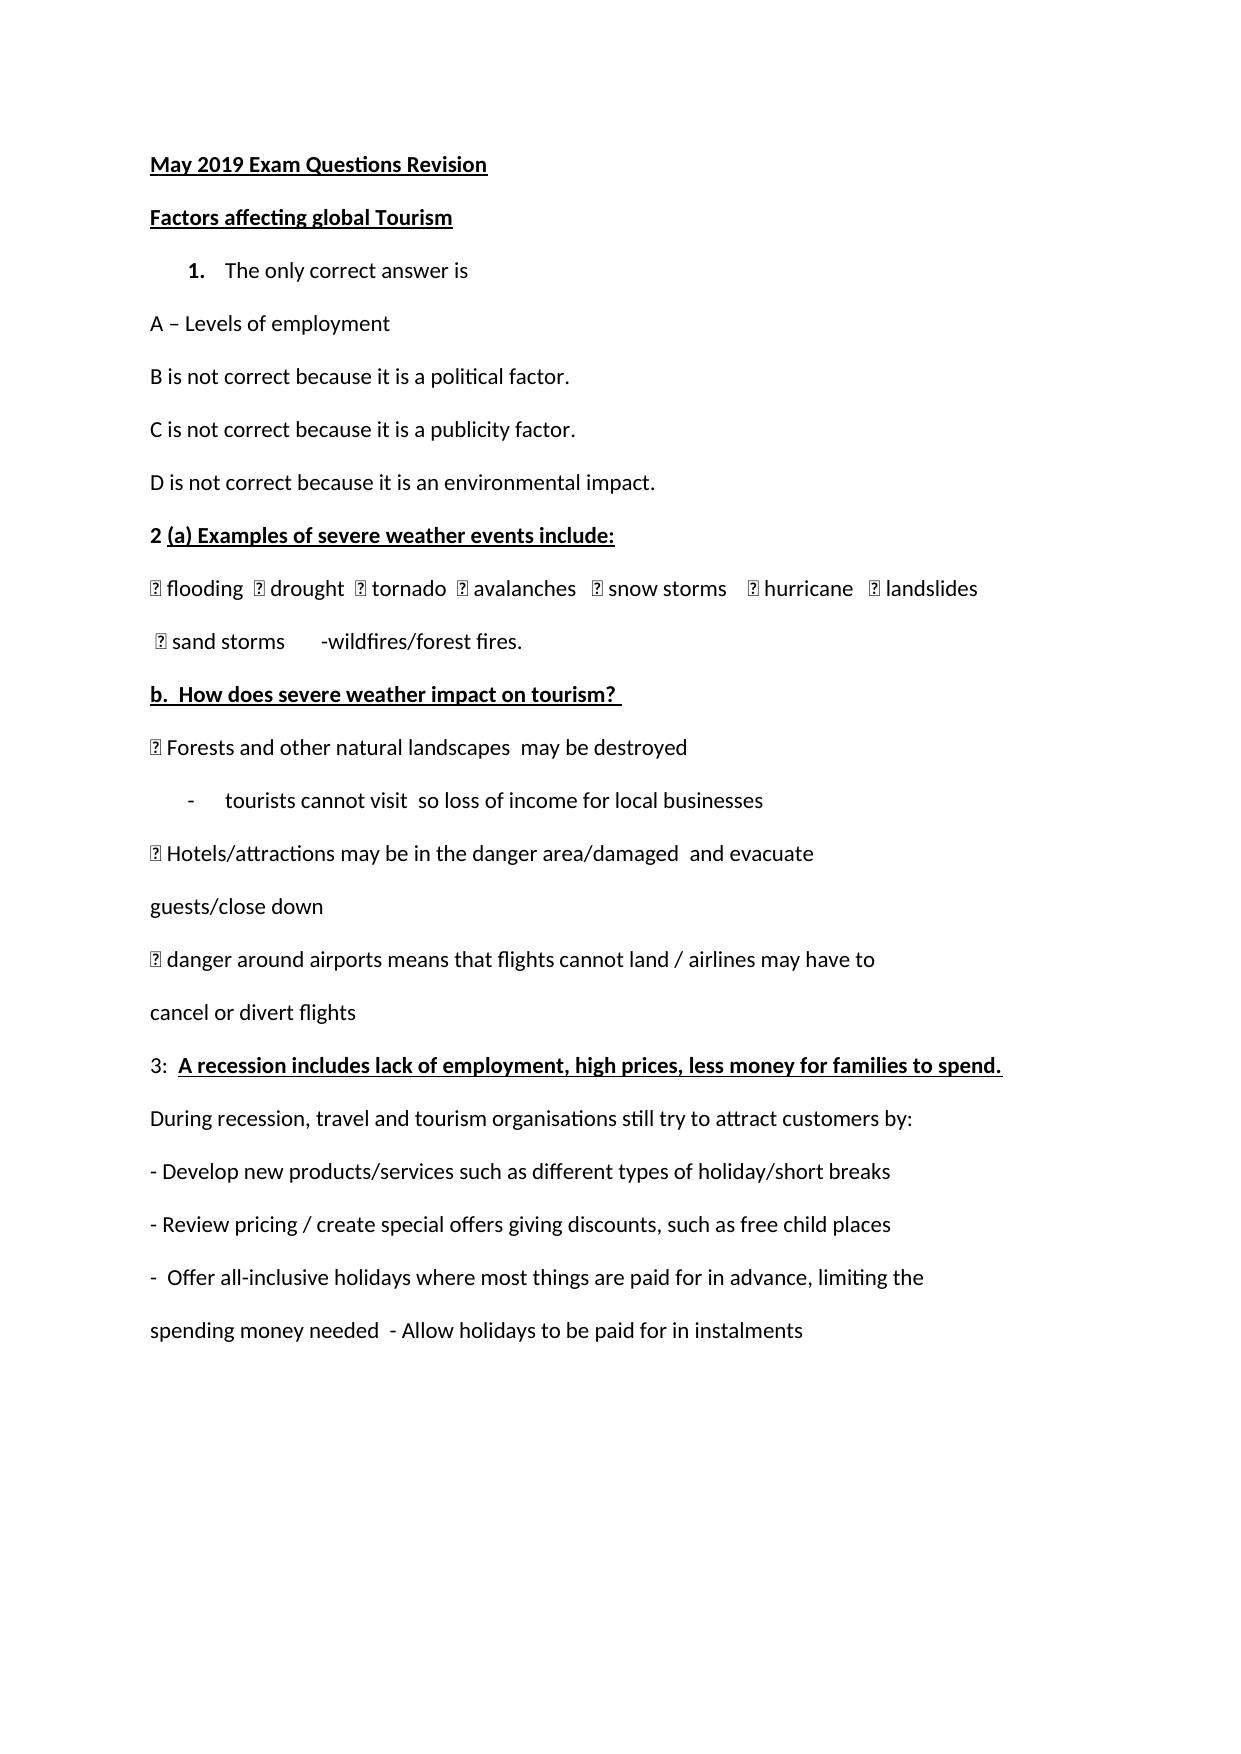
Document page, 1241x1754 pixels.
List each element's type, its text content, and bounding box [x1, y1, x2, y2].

text B is not correct because it is a political factor. [150, 362, 1090, 390]
text During recession, travel and tourism organisations still try to attract customers by: [150, 1104, 1090, 1132]
text spending money needed - Allow holidays to be paid for in instalments [150, 1316, 1090, 1344]
text A – Levels of employment [150, 309, 1090, 337]
text 2 (a) Examples of severe weather events include: [150, 521, 1090, 549]
text cancel or divert flights [150, 998, 1090, 1026]
text b. How does severe weather impact on tourism? [150, 680, 1090, 708]
list tourists cannot visit so loss of income for local businesses [187, 786, 1090, 814]
text C is not correct because it is a publicity factor. [150, 415, 1090, 443]
text guests/close down [150, 892, 1090, 920]
text May 2019 Exam Questions Revision [150, 150, 1090, 178]
text  danger around airports means that flights cannot land / airlines may have to [150, 945, 1090, 973]
text  Forests and other natural landscapes may be destroyed [150, 733, 1090, 761]
text Factors affecting global Tourism [150, 203, 1090, 231]
text  flooding  drought  tornado  avalanches  snow storms  hurricane  landslides [150, 574, 1090, 602]
list The only correct answer is [187, 256, 1090, 284]
text D is not correct because it is an environmental impact. [150, 468, 1090, 496]
text - Offer all-inclusive holidays where most things are paid for in advance, limiting the [150, 1263, 1090, 1291]
text  Hotels/attractions may be in the danger area/damaged and evacuate [150, 839, 1090, 867]
text - Review pricing / create special offers giving discounts, such as free child places [150, 1210, 1090, 1238]
text  sand storms -wildfires/forest fires. [150, 627, 1090, 655]
text - Develop new products/services such as different types of holiday/short breaks [150, 1157, 1090, 1185]
text 3: A recession includes lack of employment, high prices, less money for families to spend. [150, 1051, 1090, 1079]
